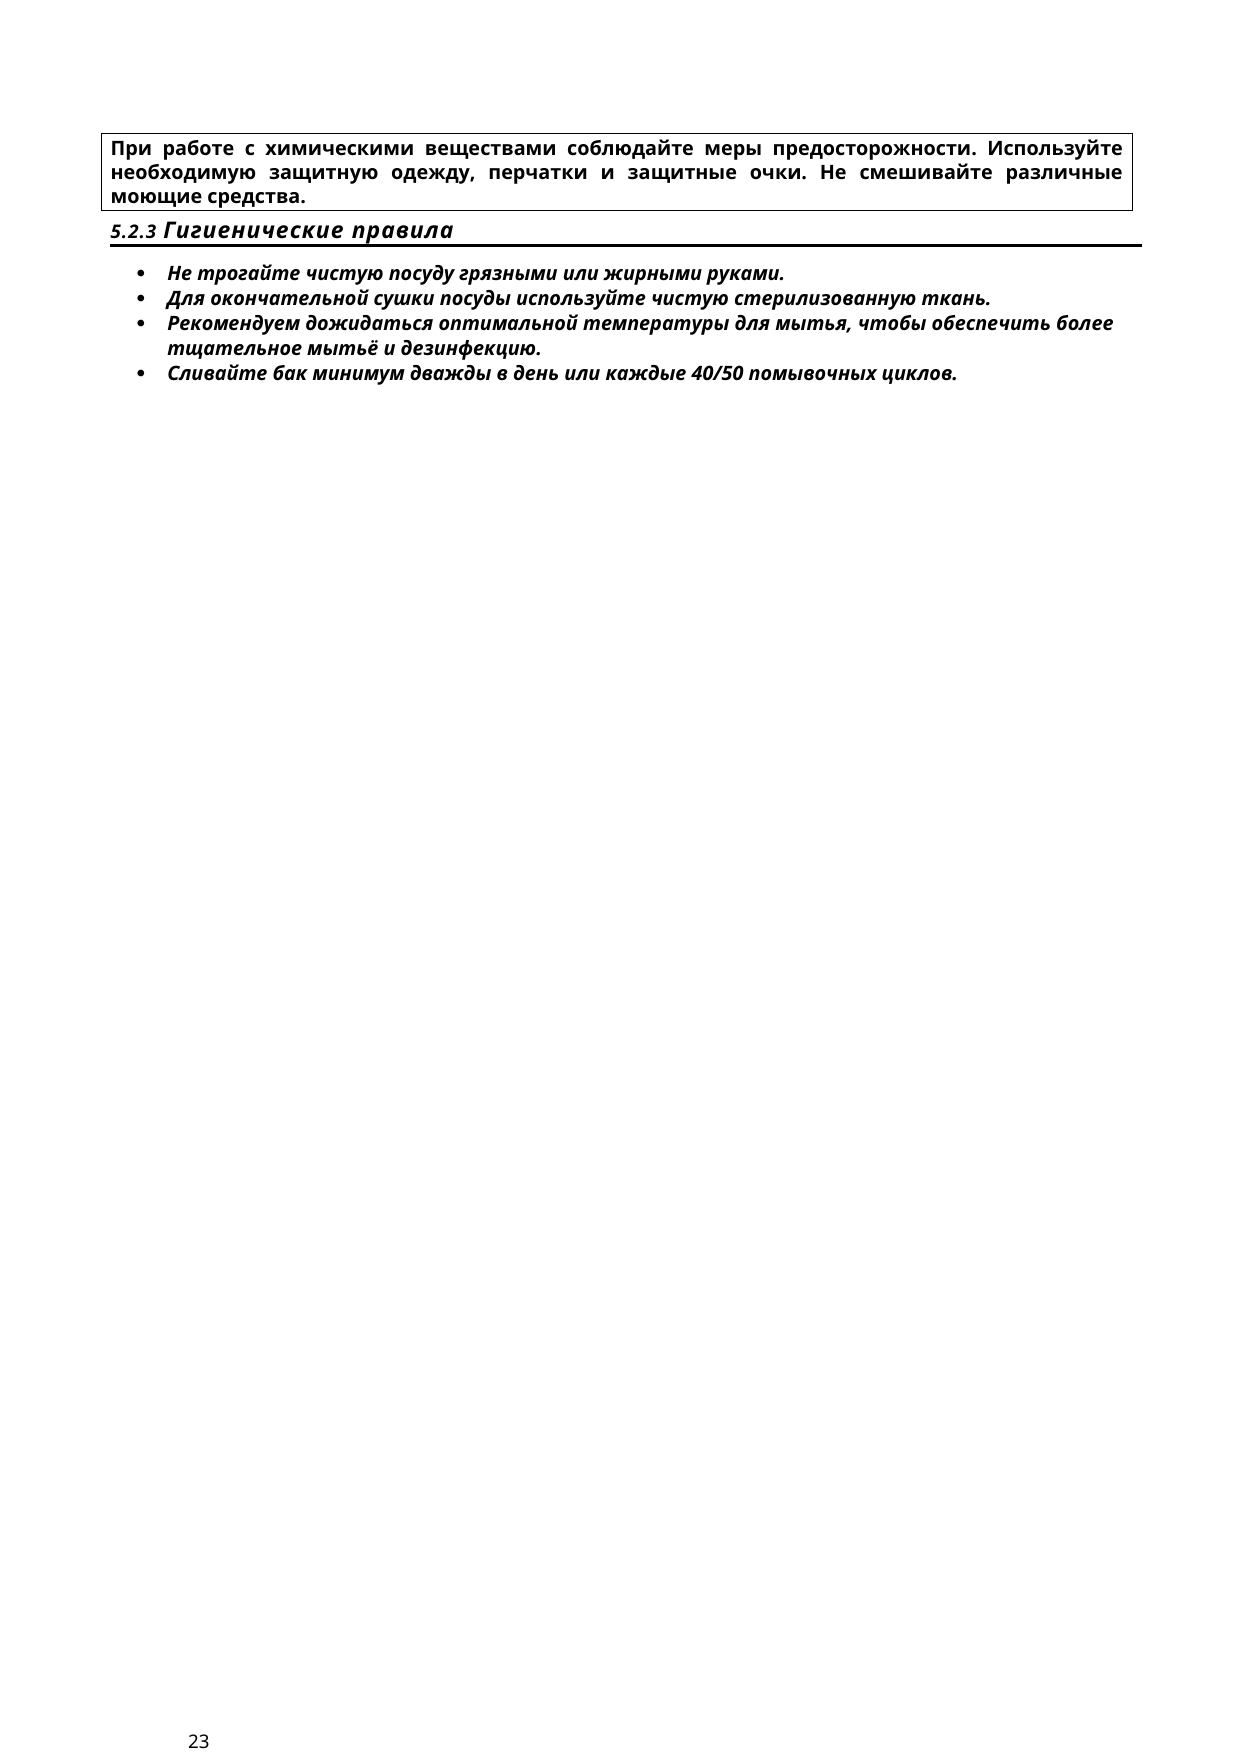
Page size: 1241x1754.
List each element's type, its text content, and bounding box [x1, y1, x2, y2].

list Сливайте бак минимум дважды в день или каждые 40/50 помывочных циклов. [137, 360, 1142, 385]
list Рекомендуем дожидаться оптимальной температуры для мытья, чтобы обеспечить более тщательное мытьё и дезинфекцию. [137, 310, 1142, 360]
list Для окончательной сушки посуды используйте чистую стерилизованную ткань. [137, 285, 1142, 310]
text При работе с химическими веществами соблюдайте меры предосторожности. Используйте необходимую защитную одежду, перчатки и защитные очки. Не смешивайте различные моющие средства. [102, 134, 1132, 210]
list Не трогайте чистую посуду грязными или жирными руками. [137, 260, 1142, 285]
text 5.2.3 Гигиенические правила [110, 223, 1142, 244]
